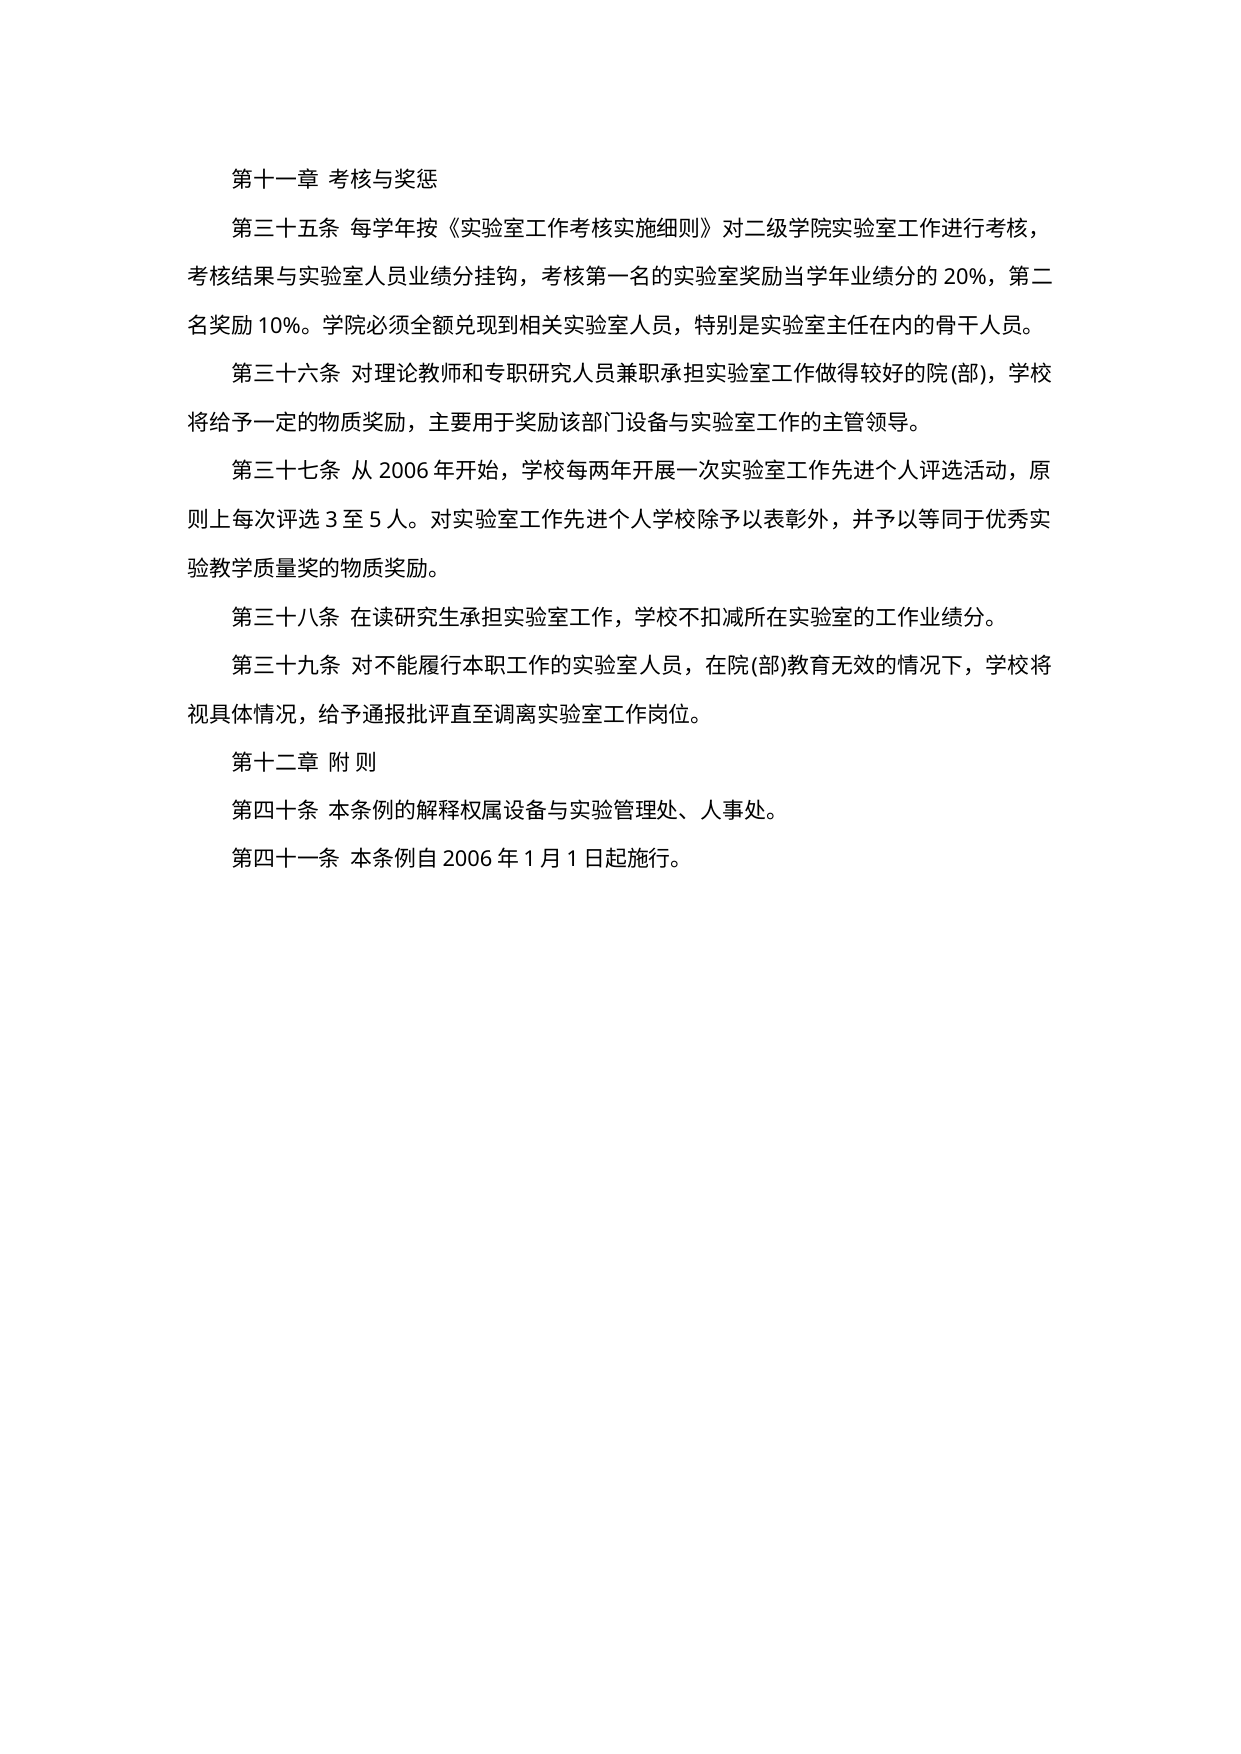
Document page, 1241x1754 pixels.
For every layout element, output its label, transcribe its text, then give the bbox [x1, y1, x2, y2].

text 第三十八条 在读研究生承担实验室工作，学校不扣减所在实验室的工作业绩分。 [187, 599, 1053, 632]
text 第十二章 附 则 [187, 744, 1053, 777]
text 第三十九条 对不能履行本职工作的实验室人员，在院(部)教育无效的情况下，学校将视具体情况，给予通报批评直至调离实验室工作岗位。 [187, 647, 1053, 729]
text 第三十五条 每学年按《实验室工作考核实施细则》对二级学院实验室工作进行考核，考核结果与实验室人员业绩分挂钩，考核第一名的实验室奖励当学年业绩分的20%，第二名奖励10%。学院必须全额兑现到相关实验室人员，特别是实验室主任在内的骨干人员。 [187, 210, 1053, 340]
text 第十一章 考核与奖惩 [187, 162, 1053, 194]
text 第四十一条 本条例自2006年1月1日起施行。 [187, 841, 1053, 874]
text 第三十六条 对理论教师和专职研究人员兼职承担实验室工作做得较好的院(部)，学校将给予一定的物质奖励，主要用于奖励该部门设备与实验室工作的主管领导。 [187, 356, 1053, 437]
text 第四十条 本条例的解释权属设备与实验管理处、人事处。 [187, 793, 1053, 825]
text 第三十七条 从2006年开始，学校每两年开展一次实验室工作先进个人评选活动，原则上每次评选3至5人。对实验室工作先进个人学校除予以表彰外，并予以等同于优秀实验教学质量奖的物质奖励。 [187, 453, 1053, 583]
